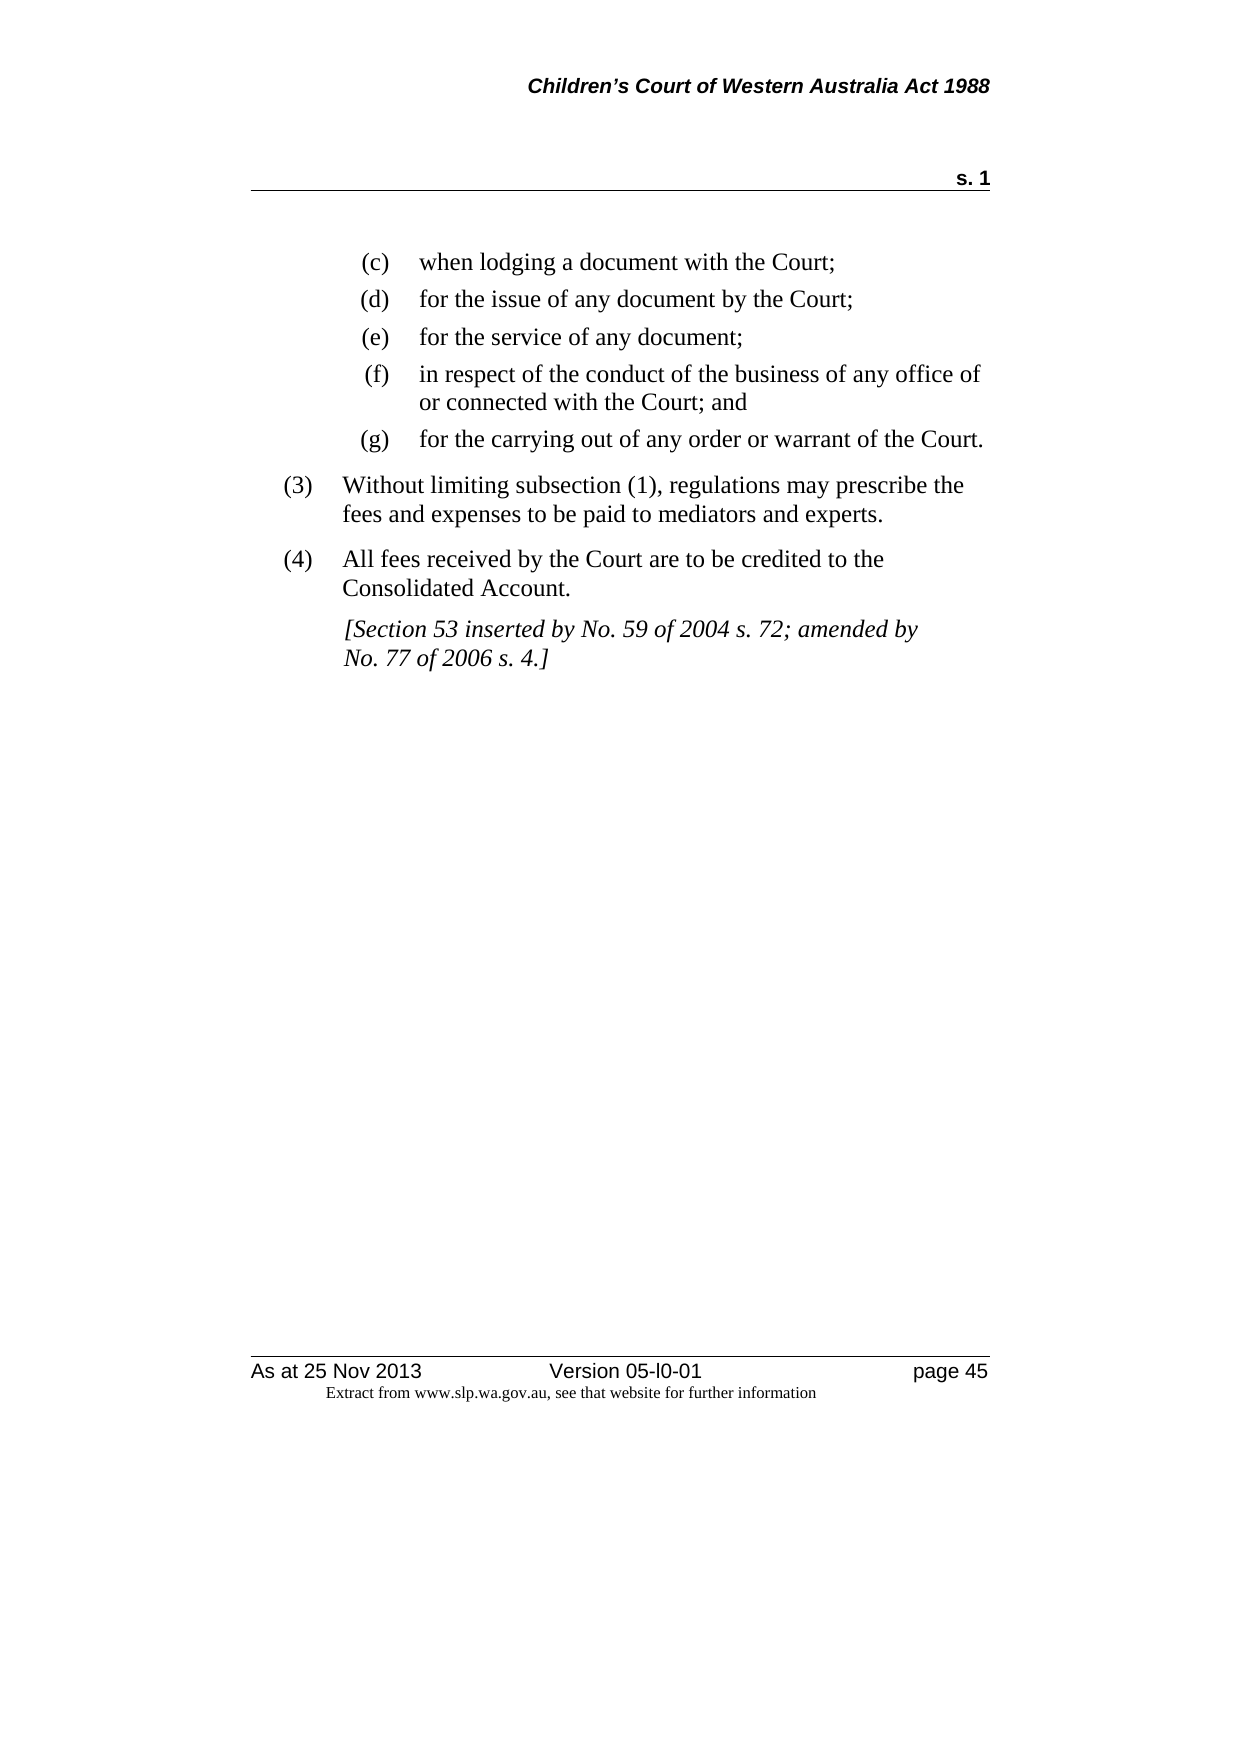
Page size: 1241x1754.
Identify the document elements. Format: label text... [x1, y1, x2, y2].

text (3) Without limiting subsection (1), regulations may prescribe the fees and expenses to be paid to mediators and experts. [251, 470, 990, 527]
text (e) for the service of any document; [251, 322, 990, 350]
text (c) when lodging a document with the Court; [251, 247, 990, 276]
text (4) All fees received by the Court are to be credited to the Consolidated Account. [251, 544, 990, 602]
text (g) for the carrying out of any order or warrant of the Court. [251, 424, 990, 453]
text (f) in respect of the conduct of the business of any office of or connected with the Court; and [251, 359, 990, 416]
text (d) for the issue of any document by the Court; [251, 284, 990, 313]
text [Section 53 inserted by No. 59 of 2004 s. 72; amended by No. 77 of 2006 s. 4.] [251, 614, 990, 672]
